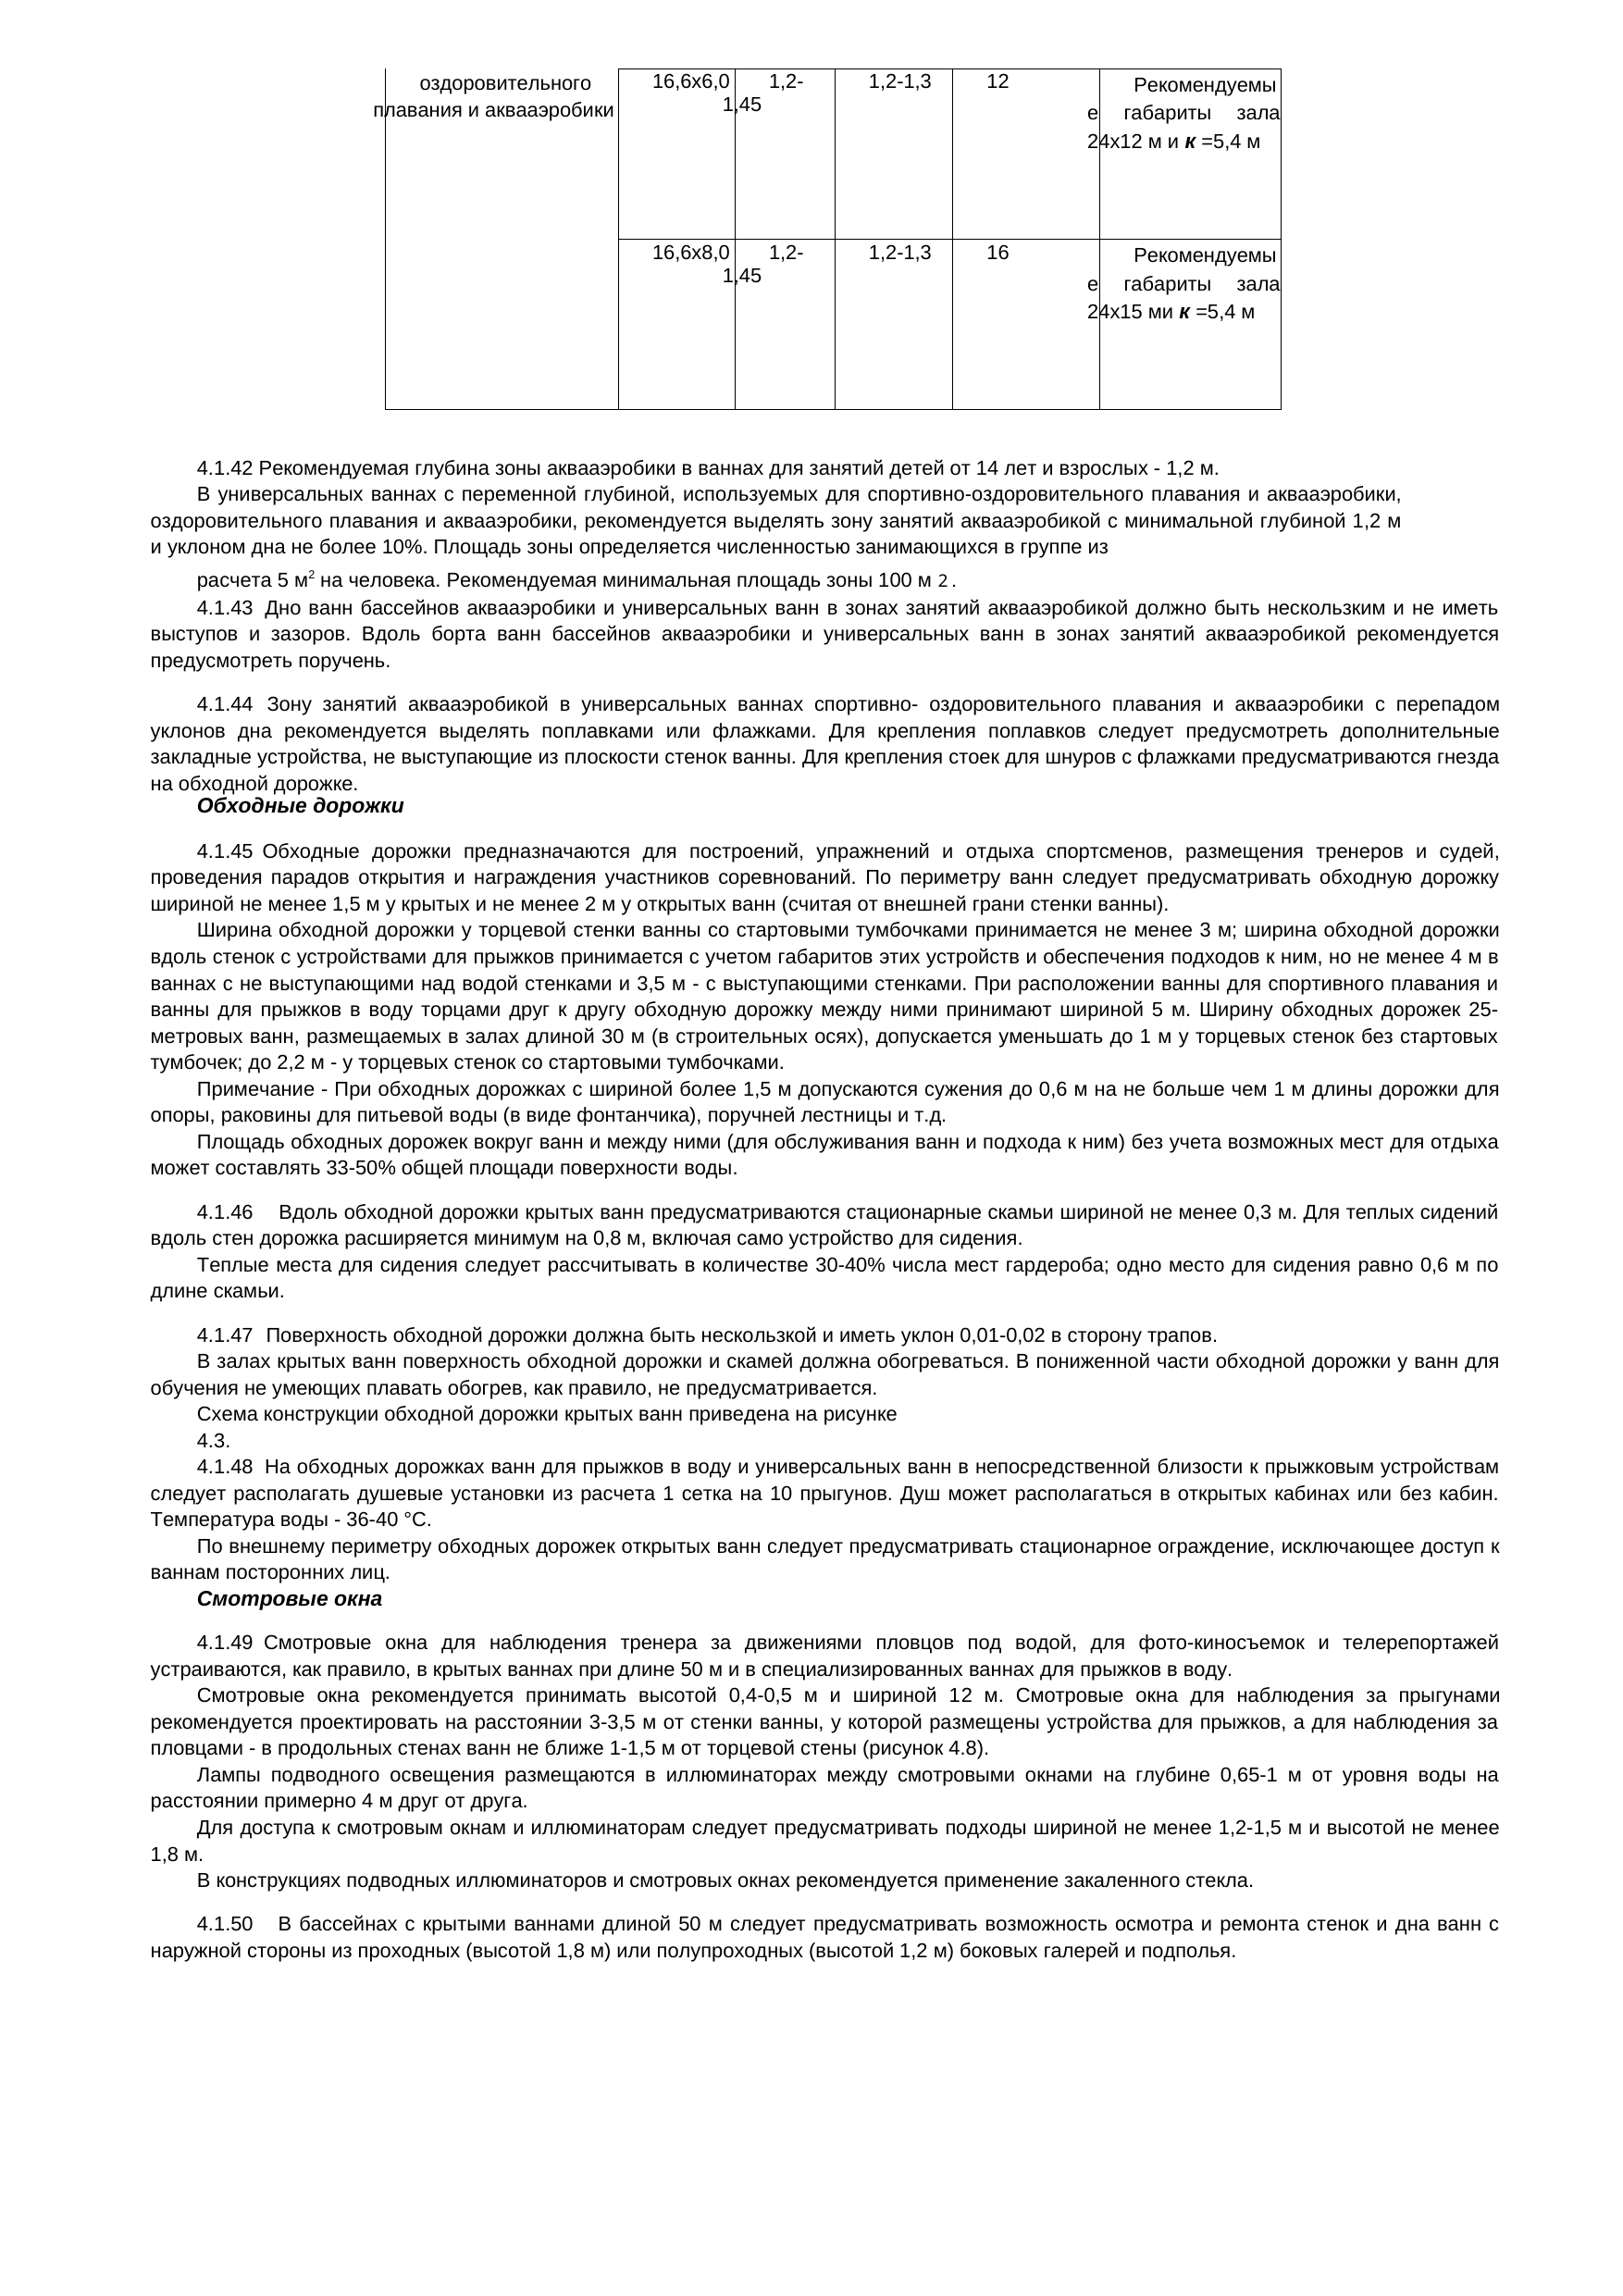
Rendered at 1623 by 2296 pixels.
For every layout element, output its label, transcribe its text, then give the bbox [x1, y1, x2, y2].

text Площадь обходных дорожек вокруг ванн и между ними (для обслуживания ванн и подхода к ним) без учета возможных мест для отдыха может составлять 33-50% общей площади поверхности воды. [150, 1127, 1501, 1180]
table_cell 1,2-1,3 [836, 240, 952, 409]
table_cell 1,2-1,3 [836, 69, 952, 239]
list Зону занятий аквааэробикой в универсальных ваннах спортивно- оздоровительного плавания и аквааэробики с перепадом уклонов дна рекомендуется выделять поплавками или флажками. Для крепления поплавков следует предусмотреть дополнительные закладные устройства, не выступающие из плоскости стенок ванны. Для крепления стоек для шнуров с флажками предусматриваются гнезда на обходной дорожке. [150, 690, 1501, 796]
table_cell 12 [953, 69, 1099, 239]
list Поверхность обходной дорожки должна быть нескользкой и иметь уклон 0,01-0,02 в сторону трапов. [150, 1321, 1501, 1347]
list На обходных дорожках ванн для прыжков в воду и универсальных ванн в непосредственной близости к прыжковым устройствам следует располагать душевые установки из расчета 1 сетка на 10 прыгунов. Душ может располагаться в открытых кабинах или без кабин. Температура воды - 36-40 °С. [150, 1453, 1501, 1532]
table_cell 16,6х6,0 [619, 69, 735, 239]
text В залах крытых ванн поверхность обходной дорожки и скамей должна обогреваться. В пониженной части обходной дорожки у ванн для обучения не умеющих плавать обогрев, как правило, не предусматривается. [150, 1347, 1501, 1400]
text В конструкциях подводных иллюминаторов и смотровых окнах рекомендуется применение закаленного стекла. [150, 1867, 1501, 1893]
text По внешнему периметру обходных дорожек открытых ванн следует предусматривать стационарное ограждение, исключающее доступ к ваннам посторонних лиц. [150, 1532, 1501, 1584]
table_cell 1,2-1,45 [736, 240, 835, 409]
text 4.1.42 Рекомендуемая глубина зоны аквааэробики в ваннах для занятий детей от 14 лет и взрослых - 1,2 м. [150, 453, 1403, 480]
table_cell 16,6х8,0 [619, 240, 735, 409]
text Лампы подводного освещения размещаются в иллюминаторах между смотровыми окнами на глубине 0,65-1 м от уровня воды на расстоянии примерно 4 м друг от друга. [150, 1760, 1501, 1813]
table_cell 16 [953, 240, 1099, 409]
list Обходные дорожки предназначаются для построений, упражнений и отдыха спортсменов, размещения тренеров и судей, проведения парадов открытия и награждения участников соревнований. По периметру ванн следует предусматривать обходную дорожку шириной не менее 1,5 м у крытых и не менее 2 м у открытых ванн (считая от внешней грани стенки ванны). [150, 837, 1501, 916]
text Ширина обходной дорожки у торцевой стенки ванны со стартовыми тумбочками принимается не менее 3 м; ширина обходной дорожки вдоль стенок с устройствами для прыжков принимается с учетом габаритов этих устройств и обеспечения подходов к ним, но не менее 4 м в ваннах с не выступающими над водой стенками и 3,5 м - с выступающими стенками. При расположении ванны для спортивного плавания и ванны для прыжков в воду торцами друг к другу обходную дорожку между ними принимают шириной 5 м. Ширину обходных дорожек 25-метровых ванн, размещаемых в залах длиной 30 м (в строительных осях), допускается уменьшать до 1 м у торцевых стенок без стартовых тумбочек; до 2,2 м - у торцевых стенок со стартовыми тумбочками. [150, 916, 1501, 1074]
text В универсальных ваннах с переменной глубиной, используемых для спортивно-оздоровительного плавания и аквааэробики, оздоровительного плавания и аквааэробики, рекомендуется выделять зону занятий аквааэробикой с минимальной глубиной 1,2 м и уклоном дна не более 10%. Площадь зоны определяется численностью занимающихся в группе из [150, 480, 1403, 559]
text Смотровые окна рекомендуется принимать высотой 0,4-0,5 м и шириной 12 м. Смотровые окна для наблюдения за прыгунами рекомендуется проектировать на расстоянии 3-3,5 м от стенки ванны, у которой размещены устройства для прыжков, а для наблюдения за пловцами - в продольных стенах ванн не ближе 1-1,5 м от торцевой стены (рисунок 4.8). [150, 1682, 1501, 1760]
text Для доступа к смотровым окнам и иллюминаторам следует предусматривать подходы шириной не менее 1,2-1,5 м и высотой не менее 1,8 м. [150, 1813, 1501, 1867]
text расчета 5 м2 на человека. Рекомендуемая минимальная площадь зоны 100 м 2. [150, 559, 1403, 594]
table_cell 1,2-1,45 [736, 69, 835, 239]
list Смотровые окна для наблюдения тренера за движениями пловцов под водой, для фото-киносъемок и телерепортажей устраиваются, как правило, в крытых ваннах при длине 50 м и в специализированных ваннах для прыжков в воду. [150, 1629, 1501, 1682]
list Дно ванн бассейнов аквааэробики и универсальных ванн в зонах занятий аквааэробикой должно быть нескользким и не иметь выступов и зазоров. Вдоль борта ванн бассейнов аквааэробики и универсальных ванн в зонах занятий аквааэробикой рекомендуется предусмотреть поручень. [150, 594, 1501, 673]
table_cell [386, 239, 618, 409]
text Смотровые окна [150, 1584, 1503, 1611]
text Обходные дорожки [150, 796, 1503, 817]
text Примечание - При обходных дорожках с шириной более 1,5 м допускаются сужения до 0,6 м на не больше чем 1 м длины дорожки для опоры, раковины для питьевой воды (в виде фонтанчика), поручней лестницы и т.д. [150, 1074, 1501, 1127]
table_cell оздоровительного плавания и аквааэробики [386, 68, 618, 239]
list В бассейнах с крытыми ваннами длиной 50 м следует предусматривать возможность осмотра и ремонта стенок и дна ванн с наружной стороны из проходных (высотой 1,8 м) или полупроходных (высотой 1,2 м) боковых галерей и подполья. [150, 1910, 1501, 1963]
text Схема конструкции обходной дорожки крытых ванн приведена на рисунке [150, 1400, 1503, 1426]
table_cell Рекомендуемые габариты зала 24х12 м и к =5,4 м [1100, 69, 1281, 239]
text 4.3. [150, 1426, 1503, 1453]
table_cell Рекомендуемые габариты зала 24x15 ми к =5,4 м [1100, 240, 1281, 409]
list Вдоль обходной дорожки крытых ванн предусматриваются стационарные скамьи шириной не менее 0,3 м. Для теплых сидений вдоль стен дорожка расширяется минимум на 0,8 м, включая само устройство для сидения. [150, 1198, 1501, 1250]
text Теплые места для сидения следует рассчитывать в количестве 30-40% числа мест гардероба; одно место для сидения равно 0,6 м по длине скамьи. [150, 1250, 1501, 1303]
